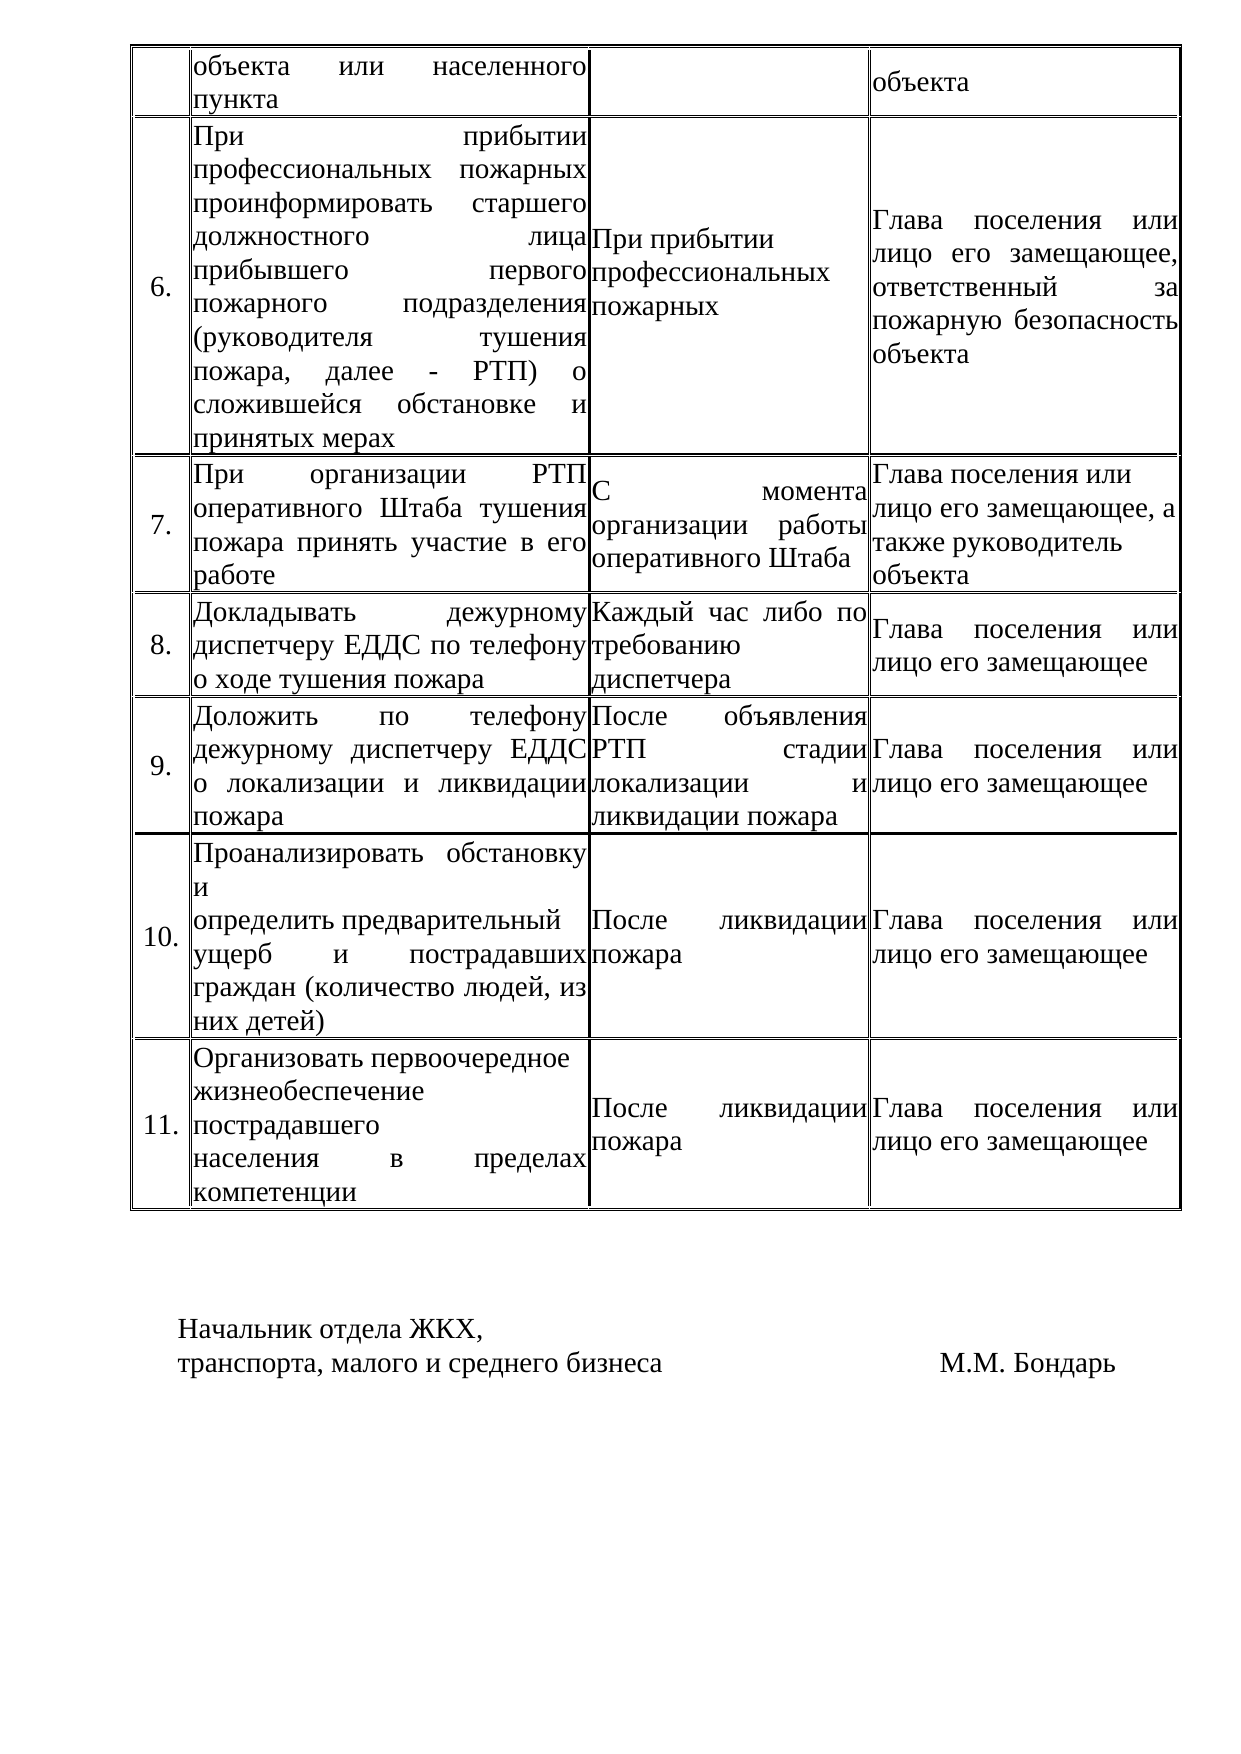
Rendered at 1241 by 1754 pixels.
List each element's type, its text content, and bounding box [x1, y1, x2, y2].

table_cell 10. [133, 832, 189, 1036]
table_cell Организовать первоочередное жизнеобеспечение пострадавшего населения в пределах компетенции [191, 1040, 589, 1207]
table_cell Глава поселения или лицо его замещающее, а также руководитель объекта [871, 453, 1180, 591]
table_cell 8. [131, 591, 191, 694]
table_cell Глава поселения или лицо его замещающее [871, 695, 1180, 832]
table_cell 9. [133, 695, 189, 832]
table_cell При прибытии профессиональных пожарных [591, 118, 868, 453]
table_cell 6. [131, 115, 191, 453]
text транспорта, малого и среднего бизнеса М.М. Бондарь [177, 1345, 1181, 1378]
table_cell Проанализировать обстановку и определить предварительный ущерб и пострадавших граждан (количество людей, из них детей) [192, 835, 588, 1036]
table_cell Глава поселения или лицо его замещающее [871, 832, 1179, 1036]
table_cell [191, 46, 589, 115]
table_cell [870, 48, 1179, 115]
table_cell Глава поселения или лицо его замещающее [870, 591, 1181, 694]
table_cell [589, 48, 870, 115]
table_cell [870, 115, 1181, 453]
table_cell При организации РТП оперативного Штаба тушения пожара принять участие в его работе [192, 457, 588, 591]
table_cell Докладывать дежурному диспетчеру ЕДДС по телефону о ходе тушения пожара [192, 594, 588, 694]
table_cell После объявления РТП стадии локализации и ликвидации пожара [591, 698, 868, 832]
table_cell После ликвидации пожара [591, 835, 868, 1036]
table_cell 5. [133, 48, 191, 115]
table_cell С момента организации работы оперативного Штаба [591, 457, 868, 591]
table_cell 11. [133, 1036, 191, 1207]
table_cell При прибытии профессиональных пожарных проинформировать старшего должностного лица прибывшего первого пожарного подразделения (руководителя тушения пожара, далее - РТП) о сложившейся обстановке и принятых мерах [192, 118, 588, 453]
table_cell Доложить по телефону дежурному диспетчеру ЕДДС о локализации и ликвидации пожара [192, 698, 588, 832]
table_cell Каждый час либо по требованию диспетчера [591, 594, 868, 694]
table_cell Глава поселения или лицо его замещающее [870, 1036, 1180, 1207]
text Начальник отдела ЖКХ, [177, 1311, 1181, 1345]
table_cell После ликвидации пожара [589, 1040, 870, 1207]
table_cell 7. [133, 453, 189, 591]
